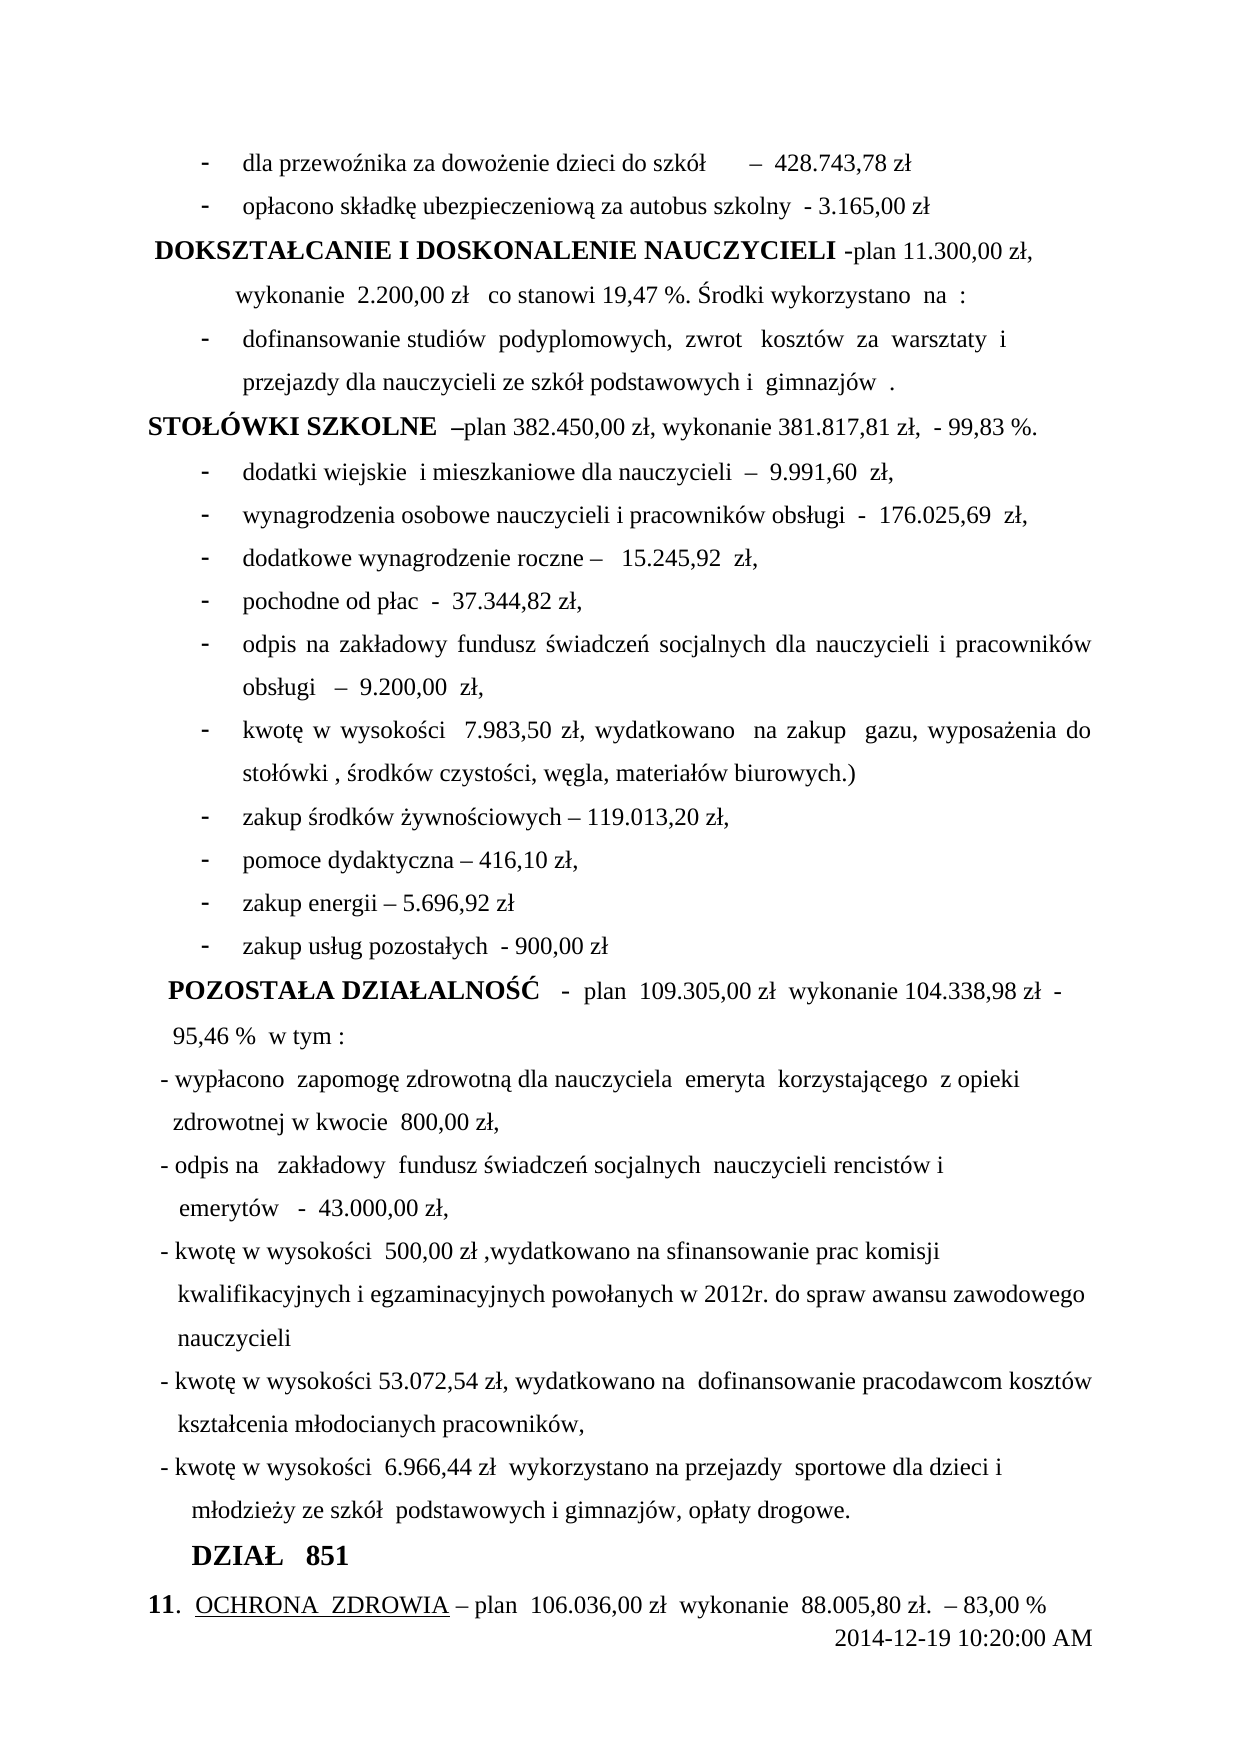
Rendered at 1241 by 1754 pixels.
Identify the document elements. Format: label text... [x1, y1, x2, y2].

list kwotę w wysokości 7.983,50 zł, wydatkowano na zakup gazu, wyposażenia do stołówki , środków czystości, węgla, materiałów biurowych.) [201, 715, 1092, 787]
text - kwotę w wysokości 53.072,54 zł, wydatkowano na dofinansowanie pracodawcom kosztów kształcenia młodocianych pracowników, [148, 1366, 1092, 1438]
text - kwotę w wysokości 500,00 zł ,wydatkowano na sfinansowanie prac komisji kwalifikacyjnych i egzaminacyjnych powołanych w 2012r. do spraw awansu zawodowego nauczycieli [148, 1236, 1092, 1351]
list dodatki wiejskie i mieszkaniowe dla nauczycieli – 9.991,60 zł, [201, 457, 1092, 485]
text - kwotę w wysokości 6.966,44 zł wykorzystano na przejazdy sportowe dla dzieci i [154, 1452, 1092, 1481]
text emerytów - 43.000,00 zł, [148, 1193, 1092, 1222]
text 11. OCHRONA ZDROWIA – plan 106.036,00 zł wykonanie 88.005,80 zł. – 83,00 % [148, 1589, 1092, 1620]
list opłacono składkę ubezpieczeniową za autobus szkolny - 3.165,00 zł [201, 191, 1092, 219]
list zakup usług pozostałych - 900,00 zł [201, 931, 1092, 960]
list odpis na zakładowy fundusz świadczeń socjalnych dla nauczycieli i pracowników obsługi – 9.200,00 zł, [201, 629, 1092, 701]
list dodatkowe wynagrodzenie roczne – 15.245,92 zł, [201, 543, 1092, 572]
list dofinansowanie studiów podyplomowych, zwrot kosztów za warsztaty i przejazdy dla nauczycieli ze szkół podstawowych i gimnazjów . [201, 324, 1092, 396]
text DZIAŁ 851 [148, 1538, 1092, 1572]
list zakup środków żywnościowych – 119.013,20 zł, [201, 802, 1092, 830]
list dla przewoźnika za dowożenie dzieci do szkół – 428.743,78 zł [201, 148, 1092, 176]
list zakup energii – 5.696,92 zł [201, 888, 1092, 917]
text zdrowotnej w kwocie 800,00 zł, [148, 1107, 1092, 1136]
text wykonanie 2.200,00 zł co stanowi 19,47 %. Środki wykorzystano na : [185, 281, 1092, 309]
list pochodne od płac - 37.344,82 zł, [201, 586, 1092, 615]
list wynagrodzenia osobowe nauczycieli i pracowników obsługi - 176.025,69 zł, [201, 500, 1092, 528]
text POZOSTAŁA DZIAŁALNOŚĆ - plan 109.305,00 zł wykonanie 104.338,98 zł - [148, 974, 1092, 1005]
text - wypłacono zapomogę zdrowotną dla nauczyciela emeryta korzystającego z opieki [148, 1064, 1092, 1093]
text 95,46 % w tym : [148, 1021, 1092, 1049]
text - odpis na zakładowy fundusz świadczeń socjalnych nauczycieli rencistów i [148, 1150, 1092, 1179]
text DOKSZTAŁCANIE I DOSKONALENIE NAUCZYCIELI -plan 11.300,00 zł, [148, 234, 1092, 265]
text młodzieży ze szkół podstawowych i gimnazjów, opłaty drogowe. [185, 1495, 1092, 1524]
list pomoce dydaktyczna – 416,10 zł, [201, 845, 1092, 873]
text STOŁÓWKI SZKOLNE –plan 382.450,00 zł, wykonanie 381.817,81 zł, - 99,83 %. [148, 410, 1092, 441]
